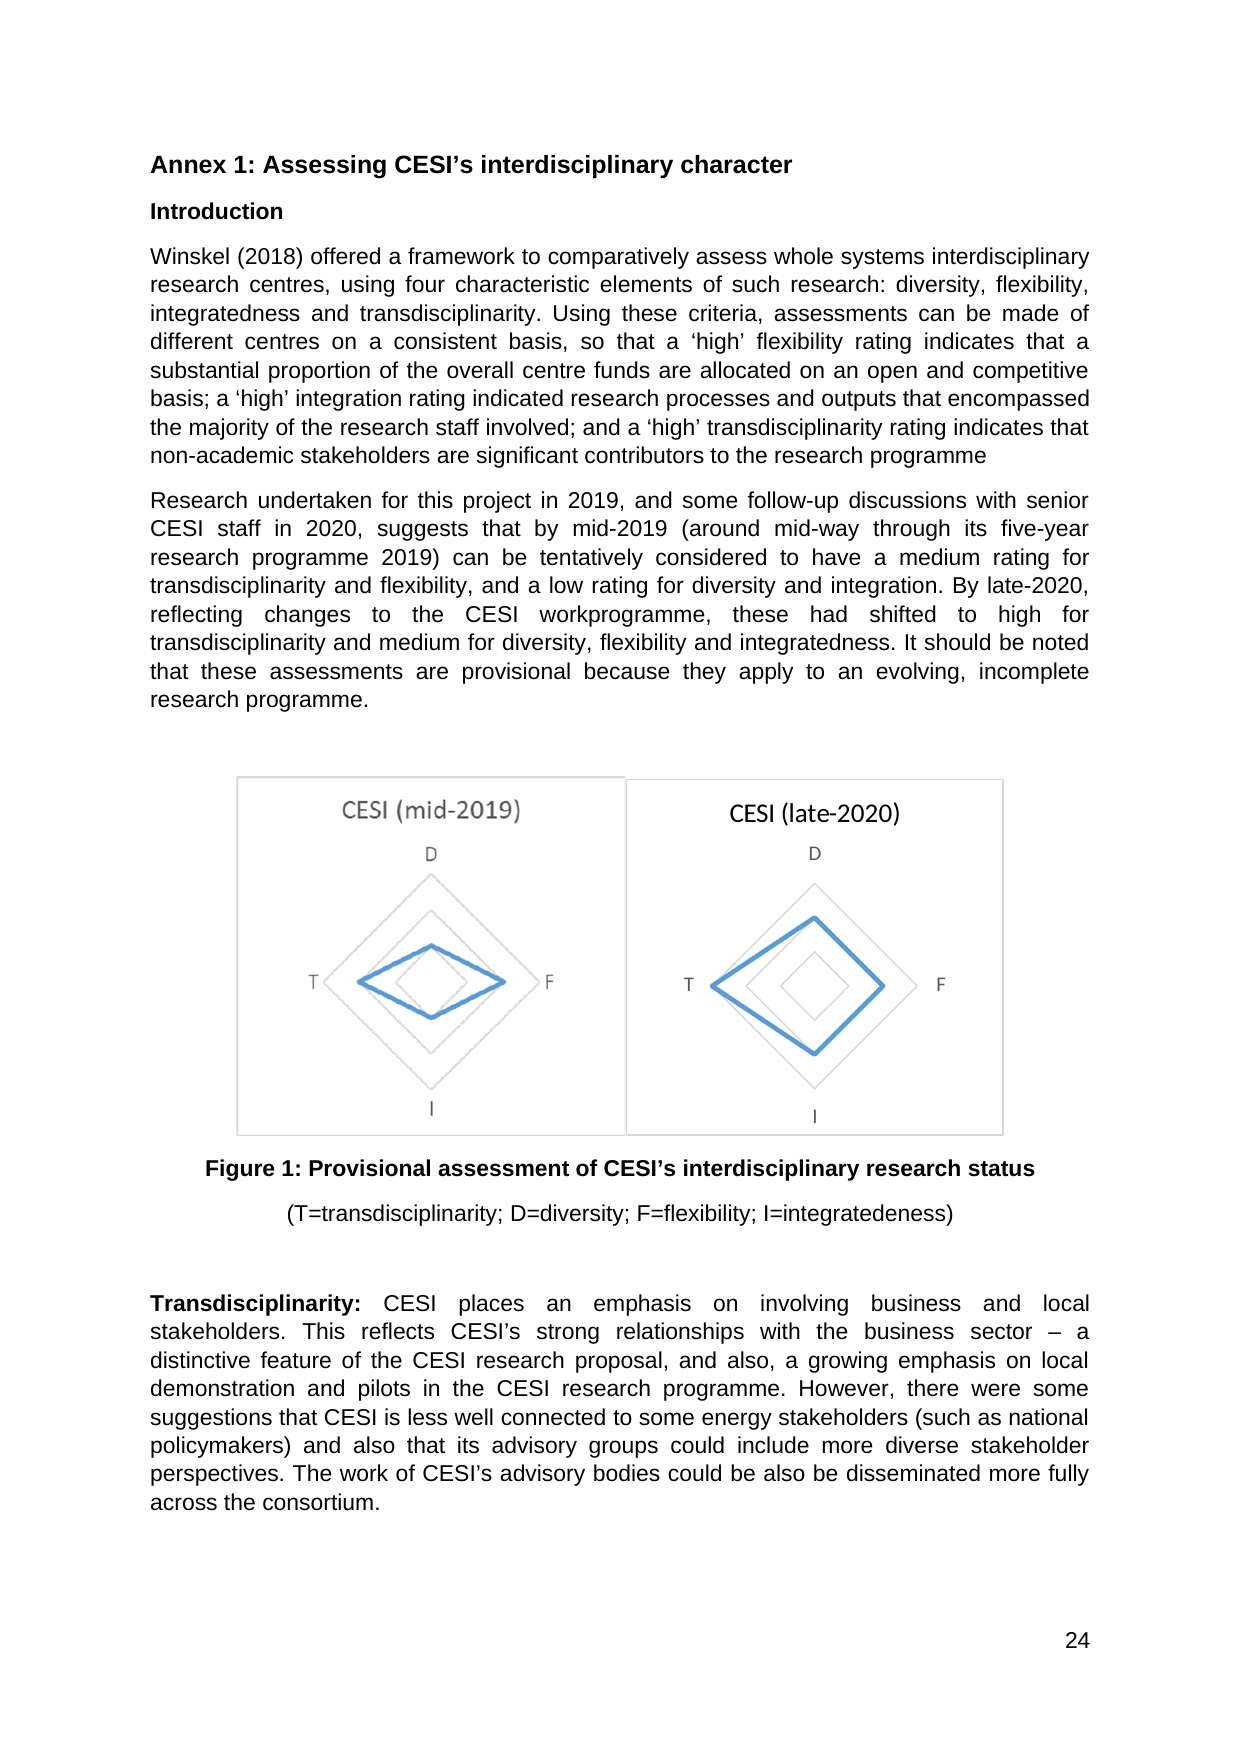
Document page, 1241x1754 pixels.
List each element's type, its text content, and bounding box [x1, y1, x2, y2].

text Research undertaken for this project in 2019, and some follow-up discussions with senior CESI staff in 2020, suggests that by mid-2019 (around mid-way through its five-year research programme 2019) can be tentatively considered to have a medium rating for transdisciplinarity and flexibility, and a low rating for diversity and integration. By late-2020, reflecting changes to the CESI workprogramme, these had shifted to high for transdisciplinarity and medium for diversity, flexibility and integratedness. It should be noted that these assessments are provisional because they apply to an evolving, incomplete research programme. [150, 487, 1090, 712]
text (T=transdisciplinarity; D=diversity; F=flexibility; I=integratedeness) [150, 1199, 1090, 1226]
text Transdisciplinarity: CESI places an emphasis on involving business and local stakeholders. This reflects CESI’s strong relationships with the business sector – a distinctive feature of the CESI research proposal, and also, a growing emphasis on local demonstration and pilots in the CESI research programme. However, there were some suggestions that CESI is less well connected to some energy stakeholders (such as national policymakers) and also that its advisory groups could include more diverse stakeholder perspectives. The work of CESI’s advisory bodies could be also be disseminated more fully across the consortium. [150, 1290, 1090, 1515]
text Winskel (2018) offered a framework to comparatively assess whole systems interdisciplinary research centres, using four characteristic elements of such research: diversity, flexibility, integratedness and transdisciplinarity. Using these criteria, assessments can be made of different centres on a consistent basis, so that a ‘high’ flexibility rating indicates that a substantial proportion of the overall centre funds are allocated on an open and competitive basis; a ‘high’ integration rating indicated research processes and outputs that encompassed the majority of the research staff involved; and a ‘high’ transdisciplinarity rating indicates that non-academic stakeholders are significant contributors to the research programme [150, 243, 1090, 468]
text Annex 1: Assessing CESI’s interdisciplinary character [150, 150, 1090, 179]
text Introduction [150, 198, 1090, 224]
picture [236, 776, 626, 1136]
text Figure 1: Provisional assessment of CESI’s interdisciplinary research status [150, 1154, 1090, 1181]
